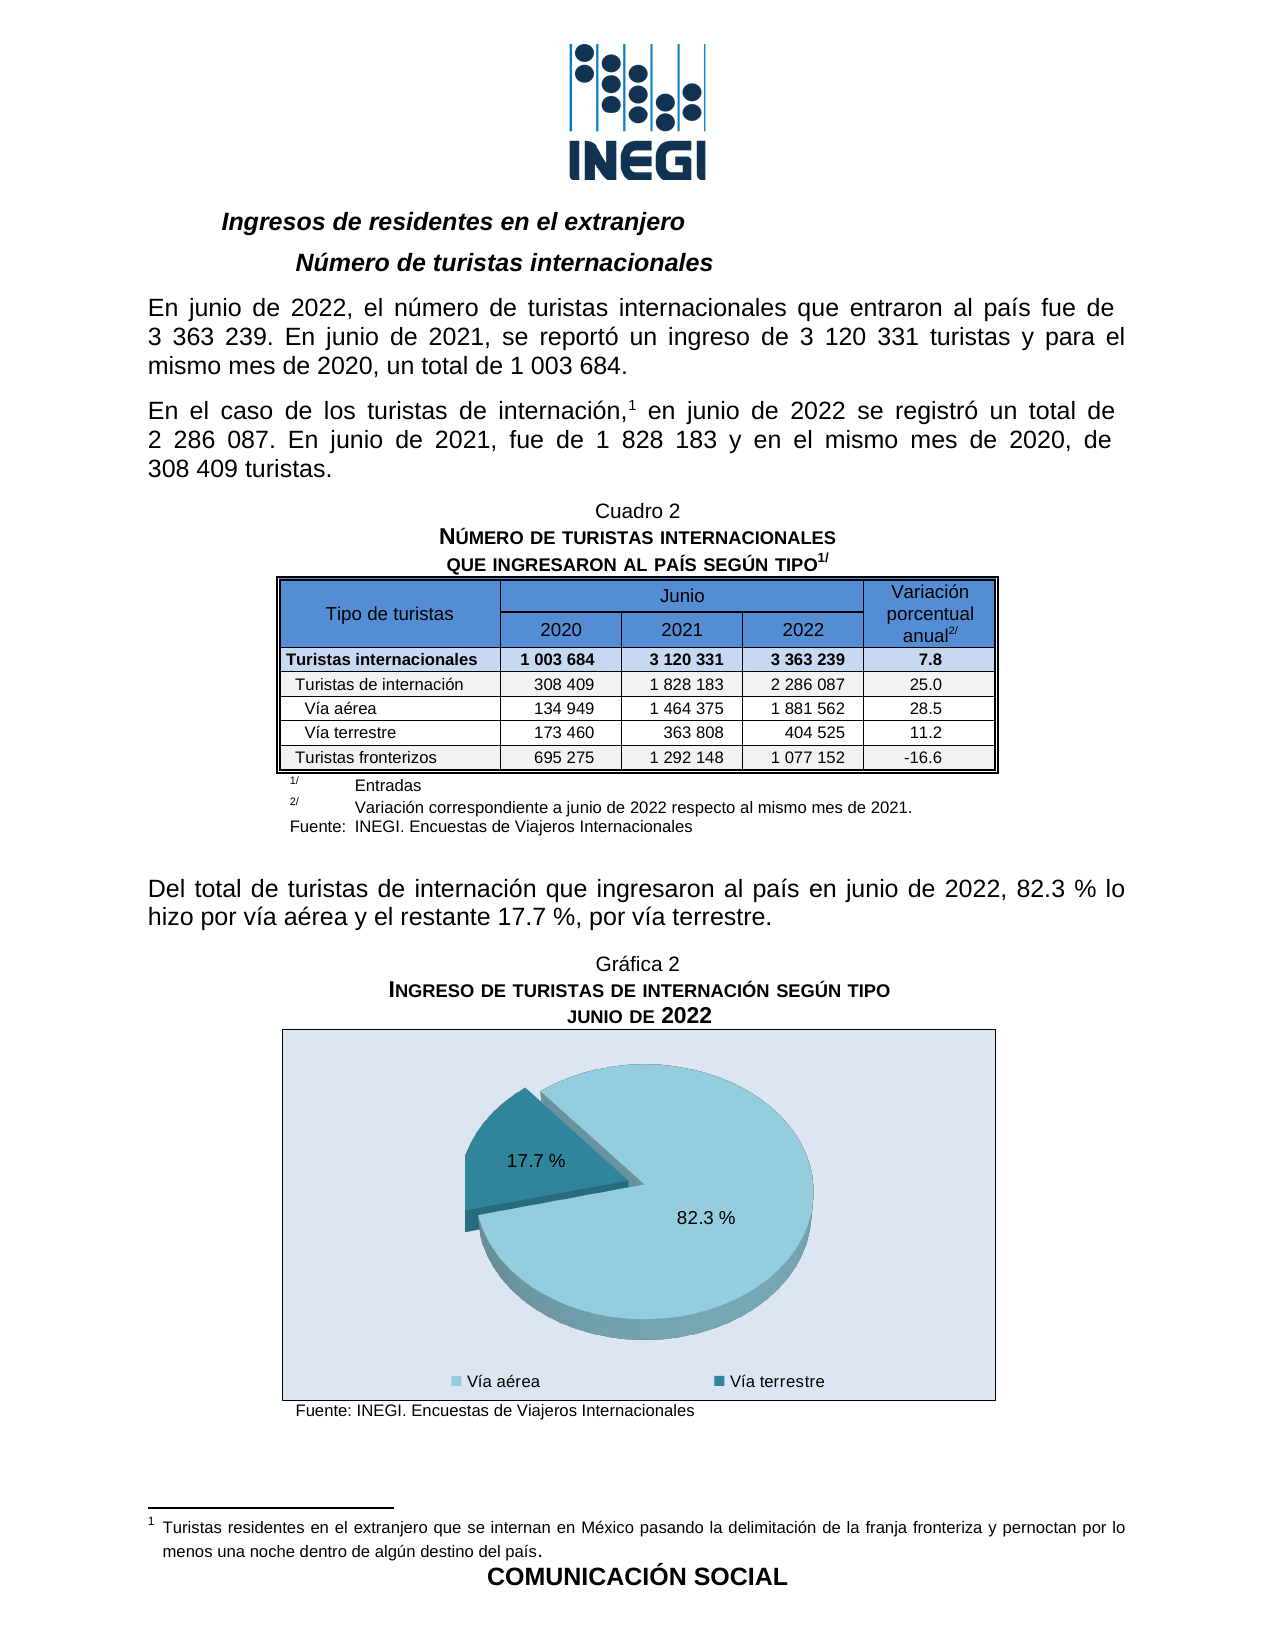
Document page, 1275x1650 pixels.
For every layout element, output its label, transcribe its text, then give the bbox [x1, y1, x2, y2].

table_cell 1 828 183 [622, 672, 742, 696]
table_cell 363 808 [622, 721, 742, 745]
table_cell 1 292 148 [622, 746, 742, 769]
text Fuente: INEGI. Encuestas de Viajeros Internacionales [295, 1401, 1127, 1420]
text Ingreso de turistas de internación según tipo [222, 976, 1057, 1002]
text Cuadro 2 [148, 499, 1127, 523]
table_cell 1 881 562 [743, 697, 863, 720]
table_cell 2021 [622, 613, 742, 647]
table_cell 2022 [743, 613, 863, 647]
table_cell Turistas de internación [281, 672, 500, 696]
table_cell 28.5 [864, 697, 994, 720]
table_cell 3 363 239 [743, 648, 863, 671]
text Del total de turistas de internación que ingresaron al país en junio de 2022, 82.3 % lo hizo por vía aérea y el restante 17.7 %, por vía terrestre. [148, 874, 1127, 931]
text Número de turistas internacionales [222, 248, 1127, 277]
table_cell 1 464 375 [622, 697, 742, 720]
table_cell Vía aérea [281, 697, 500, 720]
text que ingresaron al país según tipo1/ [148, 549, 1127, 576]
table_cell Turistas fronterizos [281, 746, 500, 769]
table_cell Vía terrestre [281, 721, 500, 745]
text Ingresos de residentes en el extranjero [148, 207, 1127, 236]
table_cell 2 286 087 [743, 672, 863, 696]
text En junio de 2022, el número de turistas internacionales que entraron al país fue de 3 363 239. En junio de 2021, se reportó un ingreso de 3 120 331 turistas y para el mismo mes de 2020, un total de 1 003 684. [148, 293, 1127, 380]
text En el caso de los turistas de internación, en junio de 2022 se registró un total de 2 286 087. En junio de 2021, fue de 1 828 183 y en el mismo mes de 2020, de 308 409 turistas. [148, 396, 1127, 483]
table_header Tipo de turistas [281, 581, 500, 647]
table_cell 308 409 [501, 672, 621, 696]
table_cell 134 949 [501, 697, 621, 720]
text 1/ Entradas [289, 774, 1127, 795]
table_cell 3 120 331 [622, 648, 742, 671]
text Gráfica 2 [148, 952, 1127, 976]
text Fuente: INEGI. Encuestas de Viajeros Internacionales [289, 817, 1127, 836]
table_cell 404 525 [743, 721, 863, 745]
table_cell 25.0 [864, 672, 994, 696]
table_cell 1 003 684 [501, 648, 621, 671]
picture [569, 44, 706, 180]
table_cell 695 275 [501, 746, 621, 769]
table_header Variación porcentual anual2/ [864, 581, 994, 647]
table_cell 1 077 152 [743, 746, 863, 769]
table_cell Turistas internacionales [281, 648, 500, 671]
text junio de 2022 [222, 1002, 1057, 1029]
table_cell 7.8 [864, 648, 994, 671]
table_cell 2020 [501, 613, 621, 647]
table_cell 173 460 [501, 721, 621, 745]
table_cell -16.6 [864, 746, 994, 769]
table_header Junio [501, 581, 863, 611]
text Número de turistas internacionales [148, 523, 1127, 549]
table_cell 11.2 [864, 721, 994, 745]
text 2/ Variación correspondiente a junio de 2022 respecto al mismo mes de 2021. [289, 795, 1127, 817]
